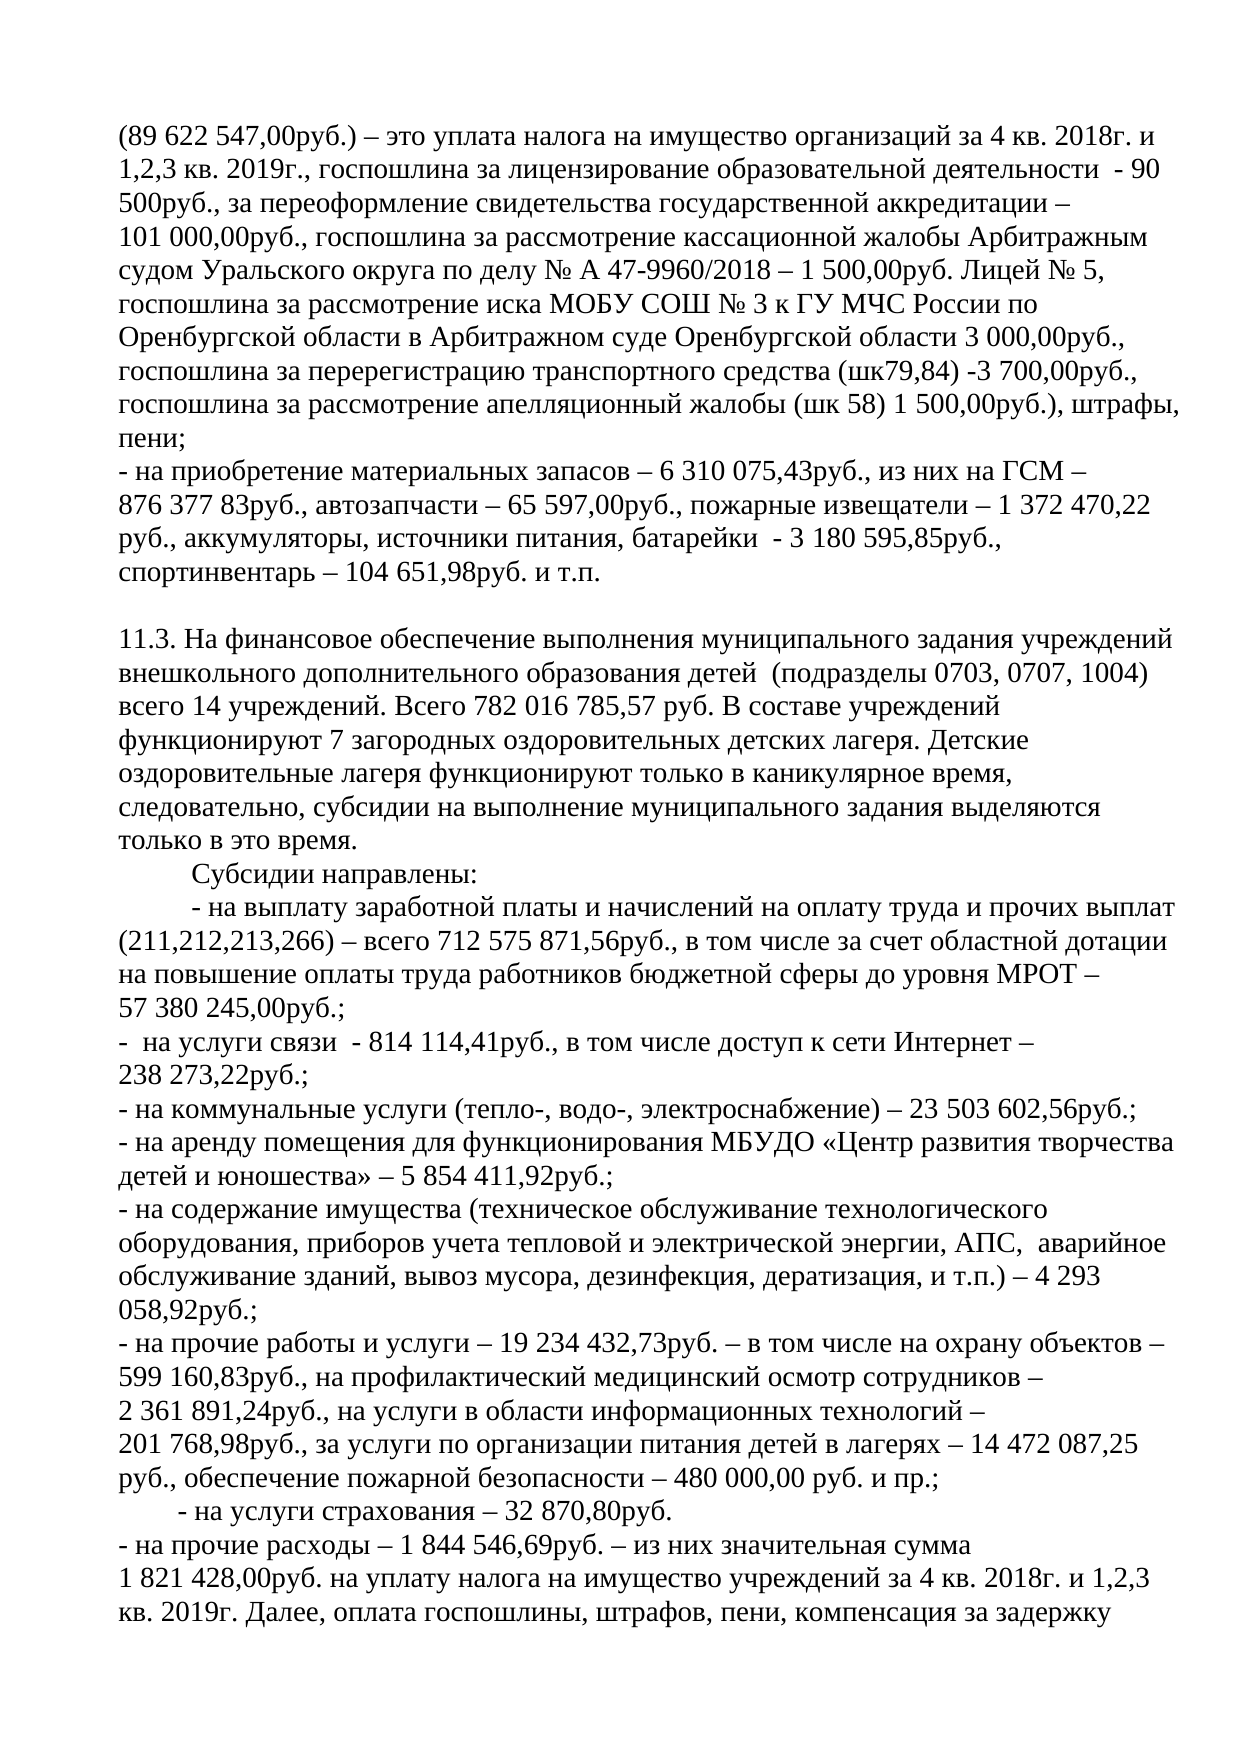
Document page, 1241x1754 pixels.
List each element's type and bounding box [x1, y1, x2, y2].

text [118, 1493, 1181, 1627]
text [118, 118, 1181, 1493]
